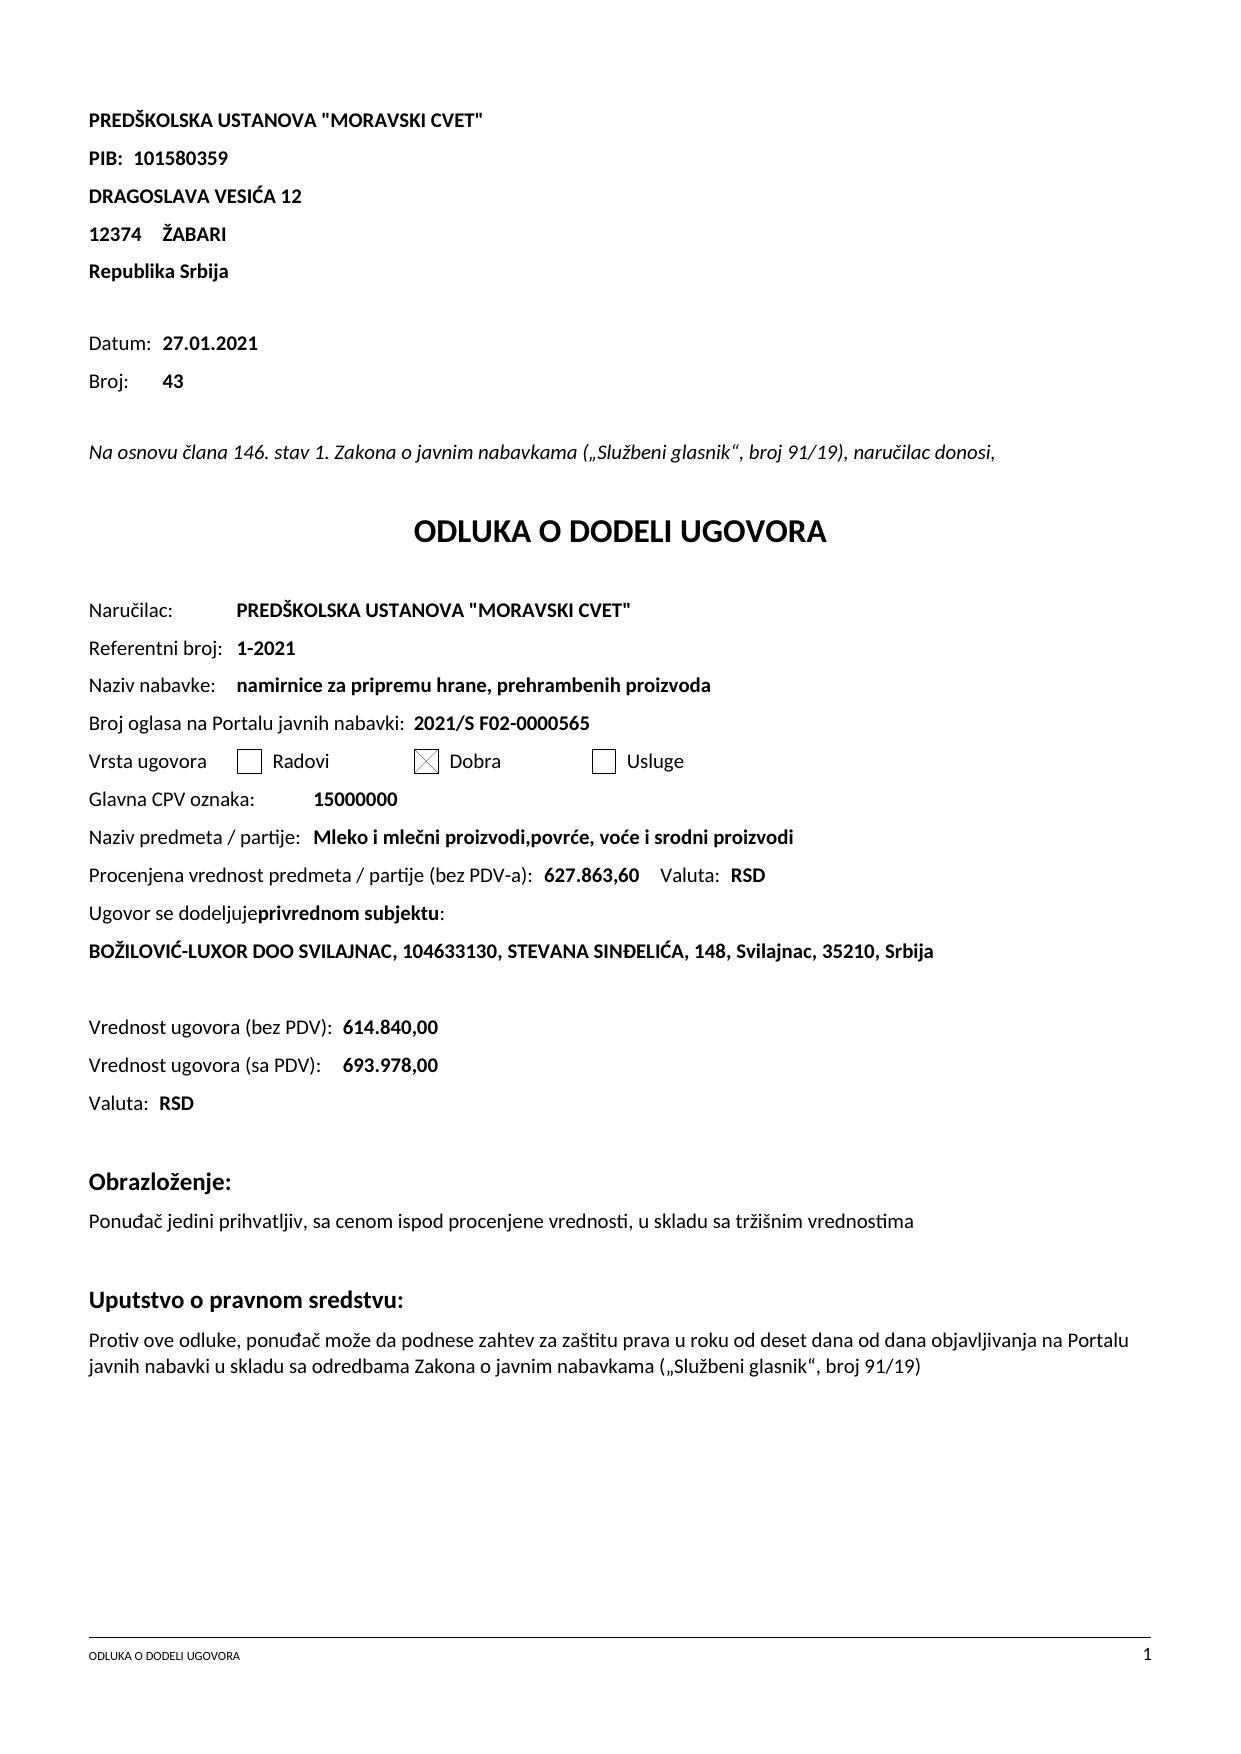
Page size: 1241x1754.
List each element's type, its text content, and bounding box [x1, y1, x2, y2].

text Procenjena vrednost predmeta / partije (bez PDV-a): 627.863,60 Valuta: RSD [89, 862, 1152, 888]
text Broj oglasa na Portalu javnih nabavki: 2021/S F02-0000565 [89, 711, 1152, 736]
text Vrednost ugovora (sa PDV): 693.978,00 [89, 1052, 1152, 1077]
text Referentni broj: 1-2021 [89, 635, 1152, 660]
text PIB: 101580359 [89, 145, 1152, 170]
text Vrednost ugovora (bez PDV): 614.840,00 [89, 1014, 1152, 1039]
text 12374 ŽABARI [89, 221, 1152, 246]
text ODLUKA O DODELI UGOVORA [89, 510, 1152, 551]
text Glavna CPV oznaka: 15000000 [89, 786, 1152, 812]
text Naručilac: PREDŠKOLSKA USTANOVA "MORAVSKI CVET" [89, 597, 1152, 622]
text Naziv nabavke: namirnice za pripremu hrane, prehrambenih proizvoda [89, 673, 1152, 698]
table_header BOŽILOVIĆ-LUXOR DOO SVILAJNAC, 104633130, STEVANA SINĐELIĆA, 148, Svilajnac, 35210, Srbija [89, 932, 1152, 970]
text DRAGOSLAVA VESIĆA 12 [89, 183, 1152, 208]
text Ponuđač jedini prihvatljiv, sa cenom ispod procenjene vrednosti, u skladu sa tržišnim vrednostima [89, 1209, 1152, 1234]
text Obrazloženje: [89, 1166, 1152, 1196]
text Protiv ove odluke, ponuđač može da podnese zahtev za zaštitu prava u roku od deset dana od dana objavljivanja na Portalu javnih nabavki u skladu sa odredbama Zakona o javnim nabavkama („Službeni glasnik“, broj 91/19) [89, 1327, 1152, 1378]
text Ugovor se dodeljujeprivrednom subjektu: [89, 900, 1152, 926]
text Uputstvo o pravnom sredstvu: [89, 1284, 1152, 1315]
text Republika Srbija [89, 259, 1152, 284]
text Naziv predmeta / partije: Mleko i mlečni proizvodi,povrće, voće i srodni proizvodi [89, 824, 1152, 850]
text PREDŠKOLSKA USTANOVA "MORAVSKI CVET" [89, 107, 1152, 132]
text Broj: 43 [89, 368, 1152, 393]
text Na osnovu člana 146. stav 1. Zakona o javnim nabavkama („Službeni glasnik“, broj 91/19), naručilac donosi, [89, 439, 1152, 464]
text Vrsta ugovora Radovi Dobra Usluge [89, 748, 1152, 774]
text Datum: 27.01.2021 [89, 330, 1152, 355]
text Valuta: RSD [89, 1090, 1152, 1115]
